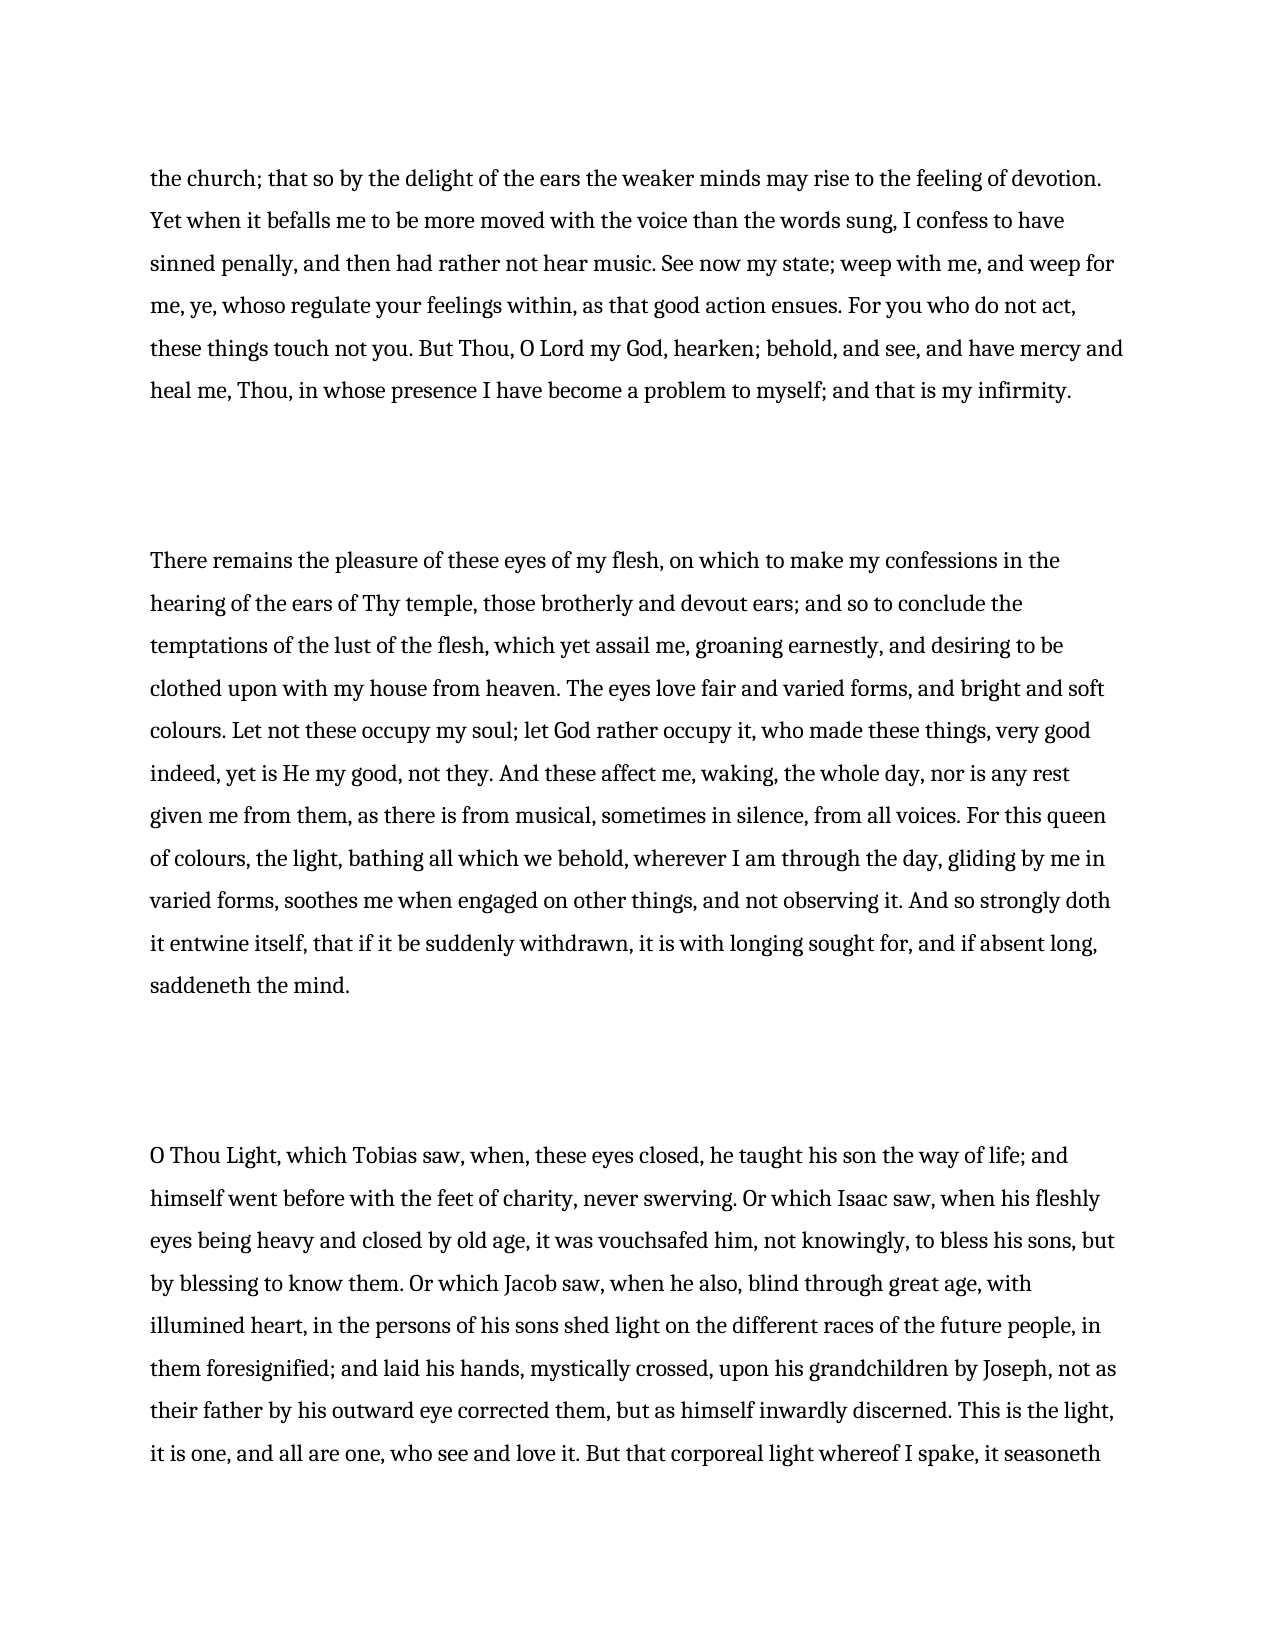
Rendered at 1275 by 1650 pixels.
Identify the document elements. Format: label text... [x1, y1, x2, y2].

text There remains the pleasure of these eyes of my flesh, on which to make my confessions in the hearing of the ears of Thy temple, those brotherly and devout ears; and so to conclude the temptations of the lust of the flesh, which yet assail me, groaning earnestly, and desiring to be clothed upon with my house from heaven. The eyes love fair and varied forms, and bright and soft colours. Let not these occupy my soul; let God rather occupy it, who made these things, very good indeed, yet is He my good, not they. And these affect me, waking, the whole day, nor is any rest given me from them, as there is from musical, sometimes in silence, from all voices. For this queen of colours, the light, bathing all which we behold, wherever I am through the day, gliding by me in varied forms, soothes me when engaged on other things, and not observing it. And so strongly doth it entwine itself, that if it be suddenly withdrawn, it is with longing sought for, and if absent long, saddeneth the mind. [150, 532, 1125, 1042]
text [150, 150, 1125, 447]
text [150, 1127, 1125, 1467]
